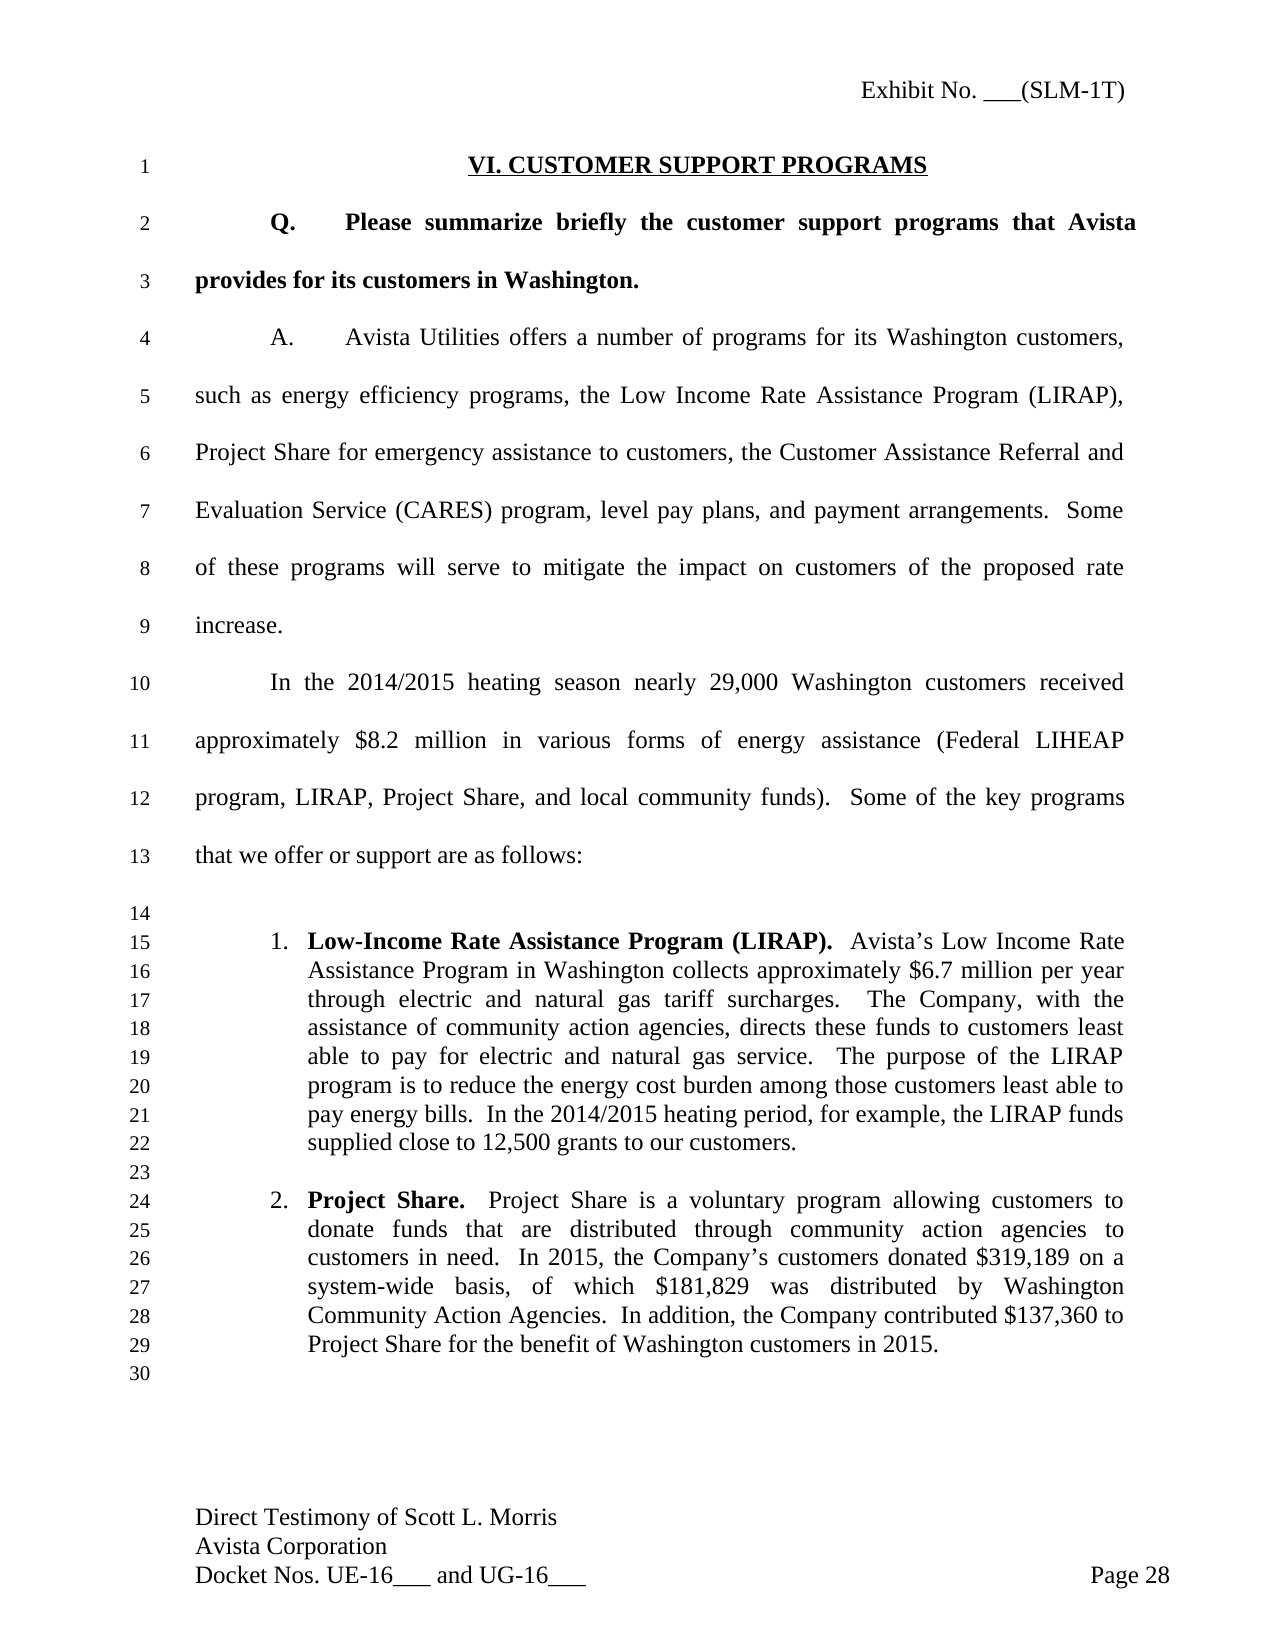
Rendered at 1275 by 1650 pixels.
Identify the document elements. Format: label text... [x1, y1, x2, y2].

text 2. Project Share. Project Share is a voluntary program allowing customers to donate funds that are distributed through community action agencies to customers in need. In 2015, the Company’s customers donated $319,189 on a system-wide basis, of which $181,829 was distributed by Washington Community Action Agencies. In addition, the Company contributed $137,360 to Project Share for the benefit of Washington customers in 2015. [270, 1185, 1125, 1357]
text VI. CUSTOMER SUPPORT PROGRAMS [195, 150, 1125, 179]
text 1. Low-Income Rate Assistance Program (LIRAP). Avista’s Low Income Rate Assistance Program in Washington collects approximately $6.7 million per year through electric and natural gas tariff surcharges. The Company, with the assistance of community action agencies, directs these funds to customers least able to pay for electric and natural gas service. The purpose of the LIRAP program is to reduce the energy cost burden among those customers least able to pay energy bills. In the 2014/2015 heating period, for example, the LIRAP funds supplied close to 12,500 grants to our customers. [270, 926, 1125, 1156]
text Q. Please summarize briefly the customer support programs that Avista provides for its customers in Washington. [195, 207, 1137, 294]
text In the 2014/2015 heating season nearly 29,000 Washington customers received approximately $8.2 million in various forms of energy assistance (Federal LIHEAP program, LIRAP, Project Share, and local community funds). Some of the key programs that we offer or support are as follows: [195, 667, 1125, 869]
text A. Avista Utilities offers a number of programs for its Washington customers, such as energy efficiency programs, the Low Income Rate Assistance Program (LIRAP), Project Share for emergency assistance to customers, the Customer Assistance Referral and Evaluation Service (CARES) program, level pay plans, and payment arrangements. Some of these programs will serve to mitigate the impact on customers of the proposed rate increase. [195, 322, 1125, 639]
